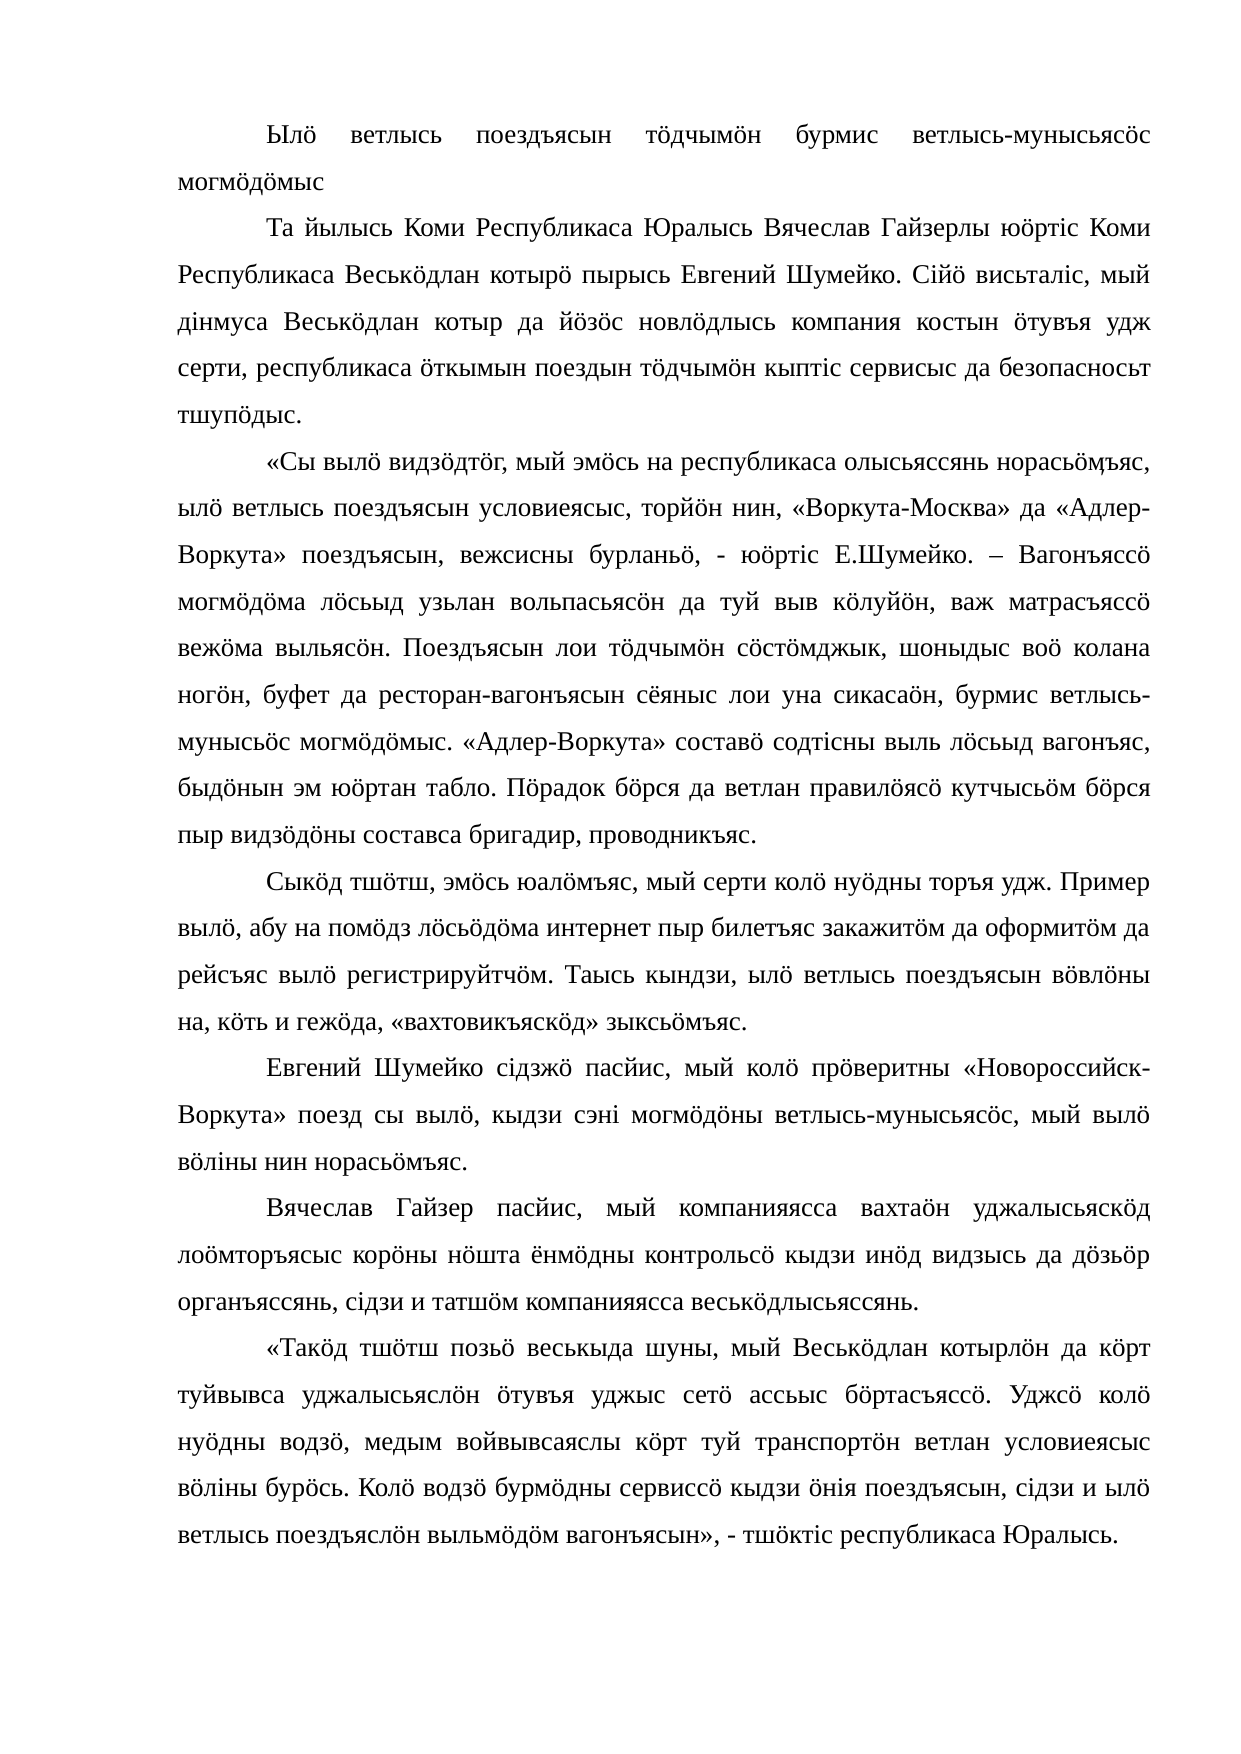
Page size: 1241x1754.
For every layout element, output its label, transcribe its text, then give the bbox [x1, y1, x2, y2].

text «Сы вылӧ видзӧдтӧг, мый эмӧсь на республикаса олысьяссянь норасьӧӎъяс, ылӧ ветлысь поездъясын условиеясыс, торйӧн нин, «Воркута-Москва» да «Адлер-Воркута» поездъясын, вежсисны бурланьӧ, - юӧртіс Е.Шумейко. – Вагонъяссӧ могмӧдӧма лӧсьыд узьлан вольпасьясӧн да туй выв кӧлуйӧн, важ матрасъяссӧ вежӧма выльясӧн. Поездъясын лои тӧдчымӧн сӧстӧмджык, шоныдыс воӧ колана ногӧн, буфет да ресторан-вагонъясын сёяныс лои уна сикасаӧн, бурмис ветлысь-мунысьӧс могмӧдӧмыс. «Адлер-Воркута» составӧ содтісны выль лӧсьыд вагонъяс, быдӧнын эм юӧртан табло. Пӧрадок бӧрся да ветлан правилӧясӧ кутчысьӧм бӧрся пыр видзӧдӧны составса бригадир, проводникъяс. [177, 445, 1152, 849]
text «Такӧд тшӧтш позьӧ веськыда шуны, мый Веськӧдлан котырлӧн да кӧрт туйвывса уджалысьяслӧн ӧтувъя уджыс сетӧ ассьыс бӧртасъяссӧ. Уджсӧ колӧ нуӧдны водзӧ, медым войвывсаяслы кӧрт туй транспортӧн ветлан условиеясыс вӧліны бурӧсь. Колӧ водзӧ бурмӧдны сервиссӧ кыдзи ӧнія поездъясын, сідзи и ылӧ ветлысь поездъяслӧн выльмӧдӧм вагонъясын», - тшӧктіс республикаса Юралысь. [177, 1331, 1152, 1549]
text Сыкӧд тшӧтш, эмӧсь юалӧмъяс, мый серти колӧ нуӧдны торъя удж. Пример вылӧ, абу на помӧдз лӧсьӧдӧма интернет пыр билетъяс закажитӧм да оформитӧм да рейсъяс вылӧ регистрируйтчӧм. Таысь кындзи, ылӧ ветлысь поездъясын вӧвлӧны на, кӧть и гежӧда, «вахтовикъяскӧд» зыксьӧмъяс. [177, 865, 1152, 1036]
text Та йылысь Коми Республикаса Юралысь Вячеслав Гайзерлы юӧртіс Коми Республикаса Веськӧдлан котырӧ пырысь Евгений Шумейко. Сійӧ висьталіс, мый дінмуса Веськӧдлан котыр да йӧзӧс новлӧдлысь компания костын ӧтувъя удж серти, республикаса ӧткымын поездын тӧдчымӧн кыптіс сервисыс да безопасносьт тшупӧдыс. [177, 211, 1152, 429]
text Вячеслав Гайзер пасйис, мый компанияясса вахтаӧн уджалысьяскӧд лоӧмторъясыс корӧны нӧшта ёнмӧдны контрольсӧ кыдзи инӧд видзысь да дӧзьӧр органъяссянь, сідзи и татшӧм компанияясса веськӧдлысьяссянь. [177, 1191, 1152, 1316]
text Ылӧ ветлысь поездъясын тӧдчымӧн бурмис ветлысь-мунысьясӧс могмӧдӧмыс [177, 118, 1152, 196]
text Евгений Шумейко сідзжӧ пасйис, мый колӧ прӧверитны «Новороссийск-Воркута» поезд сы вылӧ, кыдзи сэні могмӧдӧны ветлысь-мунысьясӧс, мый вылӧ вӧліны нин норасьӧмъяс. [177, 1051, 1152, 1176]
